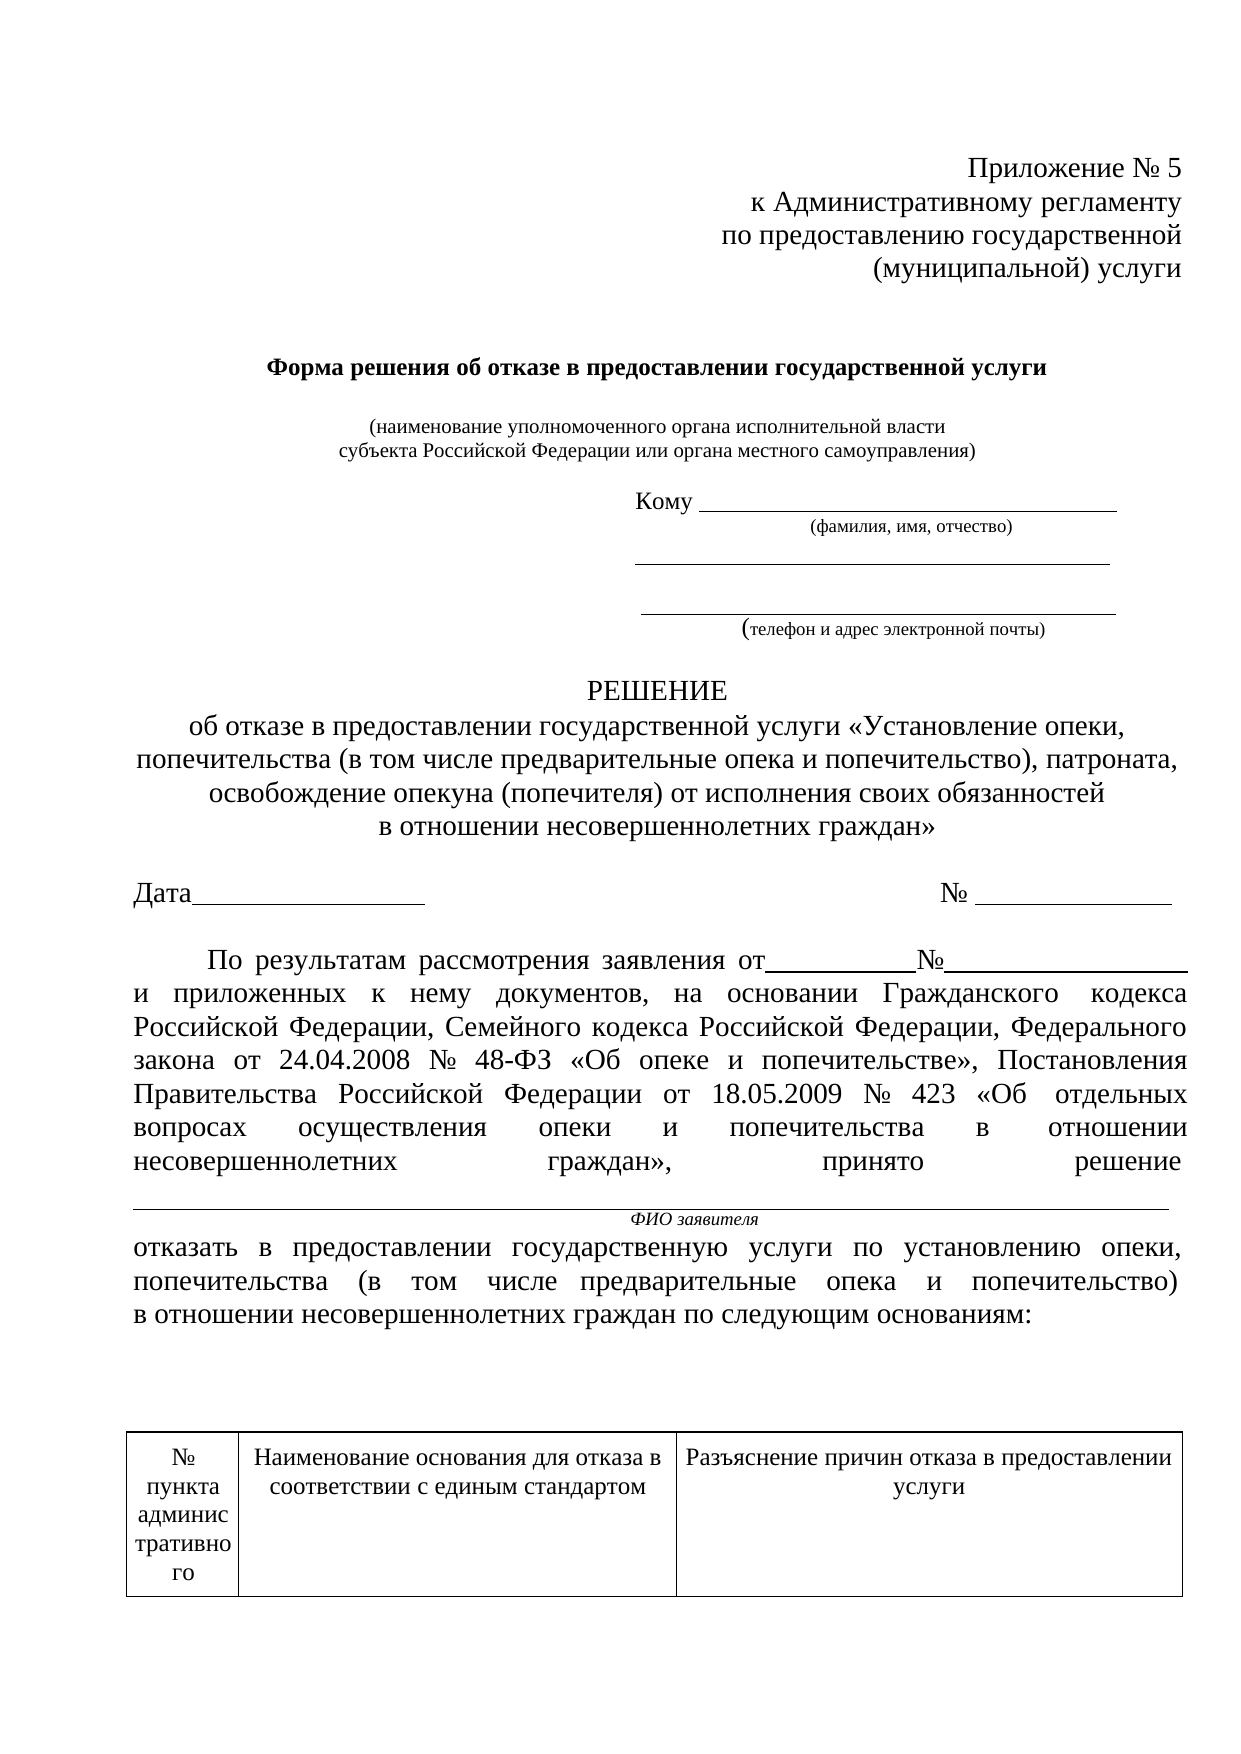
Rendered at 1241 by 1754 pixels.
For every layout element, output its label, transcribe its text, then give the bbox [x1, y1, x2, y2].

text Приложение № 5 к Административному регламенту по предоставлению государственной [721, 150, 1182, 251]
text (наименование уполномоченного органа исполнительной власти субъекта Российской Федерации или органа местного самоуправления) [338, 414, 1010, 462]
text (фамилия, имя, отчество) [810, 515, 1201, 536]
table_header Наименование основания для отказа в соответствии с единым стандартом [239, 1433, 676, 1596]
text По результатам рассмотрения заявления от № и приложенных к нему документов, на основании Гражданского кодекса Российской Федерации, Семейного кодекса Российской Федерации, Федерального закона от 24.04.2008 № 48-ФЗ «Об опеке и попечительстве», Постановления Правительства Российской Федерации от 18.05.2009 № 423 «Об отдельных вопросах осуществления опеки и попечительства в отношении несовершеннолетних граждан», принято решение [133, 942, 1188, 1177]
text (муниципальной) услуги [106, 251, 1181, 284]
text об отказе в предоставлении государственной услуги «Установление опеки, попечительства (в том числе предварительные опека и попечительство), патроната, [136, 708, 1201, 775]
text отказать в предоставлении государственную услуги по установлению опеки, попечительства (в том числе предварительные опека и попечительство) в отношении несовершеннолетних граждан по следующим основаниям: [133, 1229, 1181, 1330]
table_header № пункта админис тративно го [127, 1433, 238, 1596]
text (телефон и адрес электронной почты) [741, 609, 1201, 641]
text Дата № [133, 875, 1201, 908]
text Кому [635, 486, 1201, 514]
text Форма решения об отказе в предоставлении государственной услуги [133, 352, 1180, 381]
table_header Разъяснение причин отказа в предоставлении услуги [677, 1433, 1182, 1596]
text ФИО заявителя [205, 1205, 1184, 1229]
text РЕШЕНИЕ [134, 674, 1180, 708]
text освобождение опекуна (попечителя) от исполнения своих обязанностей в отношении несовершеннолетних граждан» [209, 775, 1107, 842]
